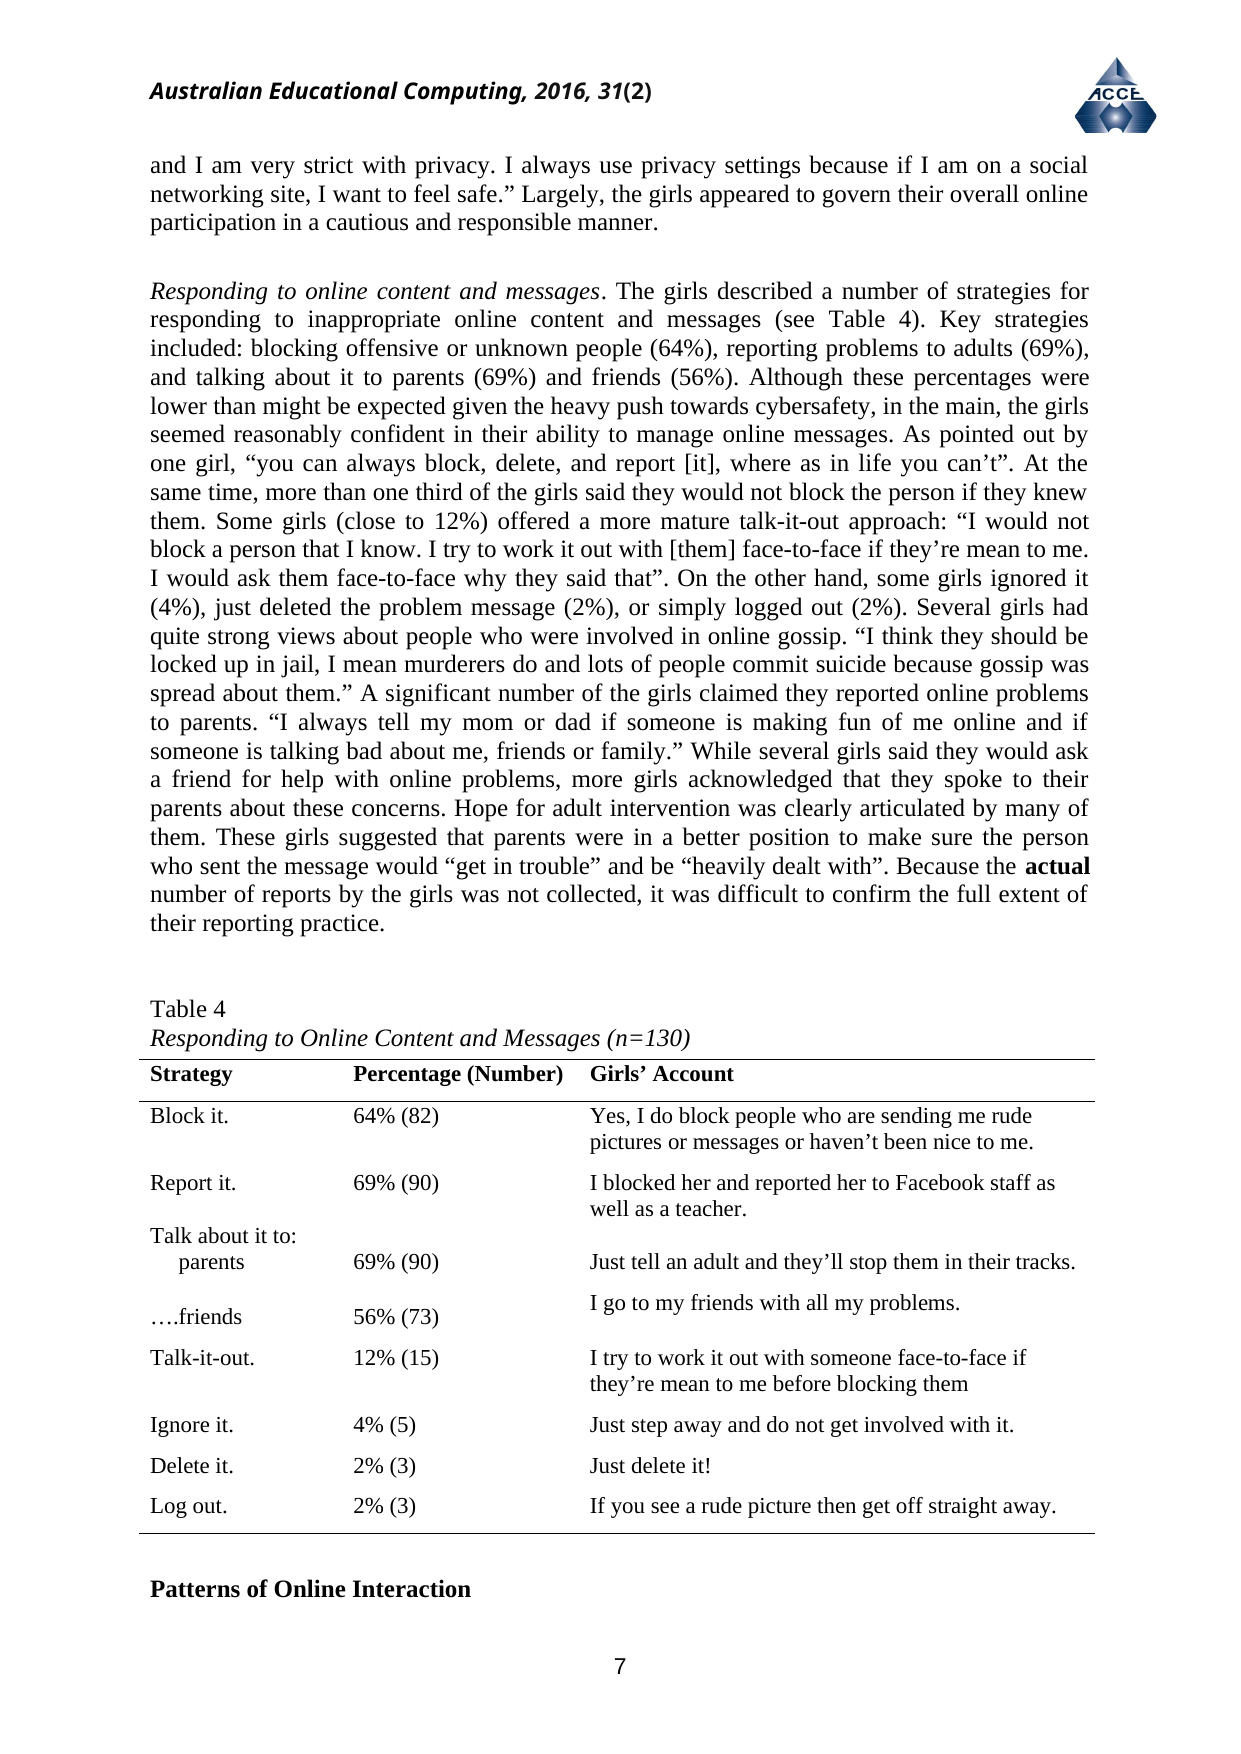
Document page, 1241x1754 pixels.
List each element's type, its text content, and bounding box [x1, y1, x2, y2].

table_cell I blocked her and reported her to Facebook staff as well as a teacher. [578, 1169, 1095, 1222]
table_cell Just delete it! [578, 1452, 1095, 1493]
table_cell Just tell an adult and they’ll stop them in their tracks. I go to my friends with all my problems. [578, 1222, 1095, 1344]
table_cell 12% (15) [342, 1344, 578, 1411]
table_cell Talk-it-out. [139, 1344, 342, 1411]
table_cell Just step away and do not get involved with it. [578, 1411, 1095, 1452]
table_cell If you see a rude picture then get off straight away. [578, 1493, 1095, 1533]
table_cell Block it. [139, 1102, 342, 1169]
table_cell Log out. [139, 1493, 342, 1533]
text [150, 150, 1090, 236]
table_cell 4% (5) [342, 1411, 578, 1452]
table_cell Ignore it. [139, 1411, 342, 1452]
text Responding to online content and messages. The girls described a number of strategies for responding to inappropriate online content and messages (see Table 4). Key strategies included: blocking offensive or unknown people (64%), reporting problems to adults (69%), and talking about it to parents (69%) and friends (56%). Although these percentages were lower than might be expected given the heavy push towards cybersafety, in the main, the girls seemed reasonably confident in their ability to manage online messages. As pointed out by one girl, “you can always block, delete, and report [it], where as in life you can’t”. At the same time, more than one third of the girls said they would not block the person if they knew them. Some girls (close to 12%) offered a more mature talk-it-out approach: “I would not block a person that I know. I try to work it out with [them] face-to-face if they’re mean to me. I would ask them face-to-face why they said that”. On the other hand, some girls ignored it (4%), just deleted the problem message (2%), or simply logged out (2%). Several girls had quite strong views about people who were involved in online gossip. “I think they should be locked up in jail, I mean murderers do and lots of people commit suicide because gossip was spread about them.” A significant number of the girls claimed they reported online problems to parents. “I always tell my mom or dad if someone is making fun of me online and if someone is talking bad about me, friends or family.” While several girls said they would ask a friend for help with online problems, more girls acknowledged that they spoke to their parents about these concerns. Hope for adult intervention was clearly articulated by many of them. These girls suggested that parents were in a better position to make sure the person who sent the message would “get in trouble” and be “heavily dealt with”. Because the actual number of reports by the girls was not collected, it was difficult to confirm the full extent of their reporting practice. [150, 276, 1090, 937]
table_cell Percentage (Number) [342, 1060, 578, 1101]
table_cell 69% (90) 56% (73) [342, 1222, 578, 1344]
picture [1075, 57, 1157, 133]
table_cell Delete it. [139, 1452, 342, 1493]
table_cell Talk about it to: parents ….friends [139, 1222, 342, 1344]
table_cell 69% (90) [342, 1169, 578, 1222]
table_cell Yes, I do block people who are sending me rude pictures or messages or haven’t been nice to me. [578, 1102, 1095, 1169]
table_cell 64% (82) [342, 1102, 578, 1169]
table_cell I try to work it out with someone face-to-face if they’re mean to me before blocking them [578, 1344, 1095, 1411]
table_cell 2% (3) [342, 1493, 578, 1533]
table_cell Report it. [139, 1169, 342, 1222]
table_cell Strategy [139, 1060, 342, 1101]
text Patterns of Online Interaction [150, 1574, 1090, 1603]
table_cell Girls’ Account [578, 1060, 1095, 1101]
table_cell 2% (3) [342, 1452, 578, 1493]
table_header Table 4 Responding to Online Content and Messages (n=130) [139, 995, 1095, 1059]
